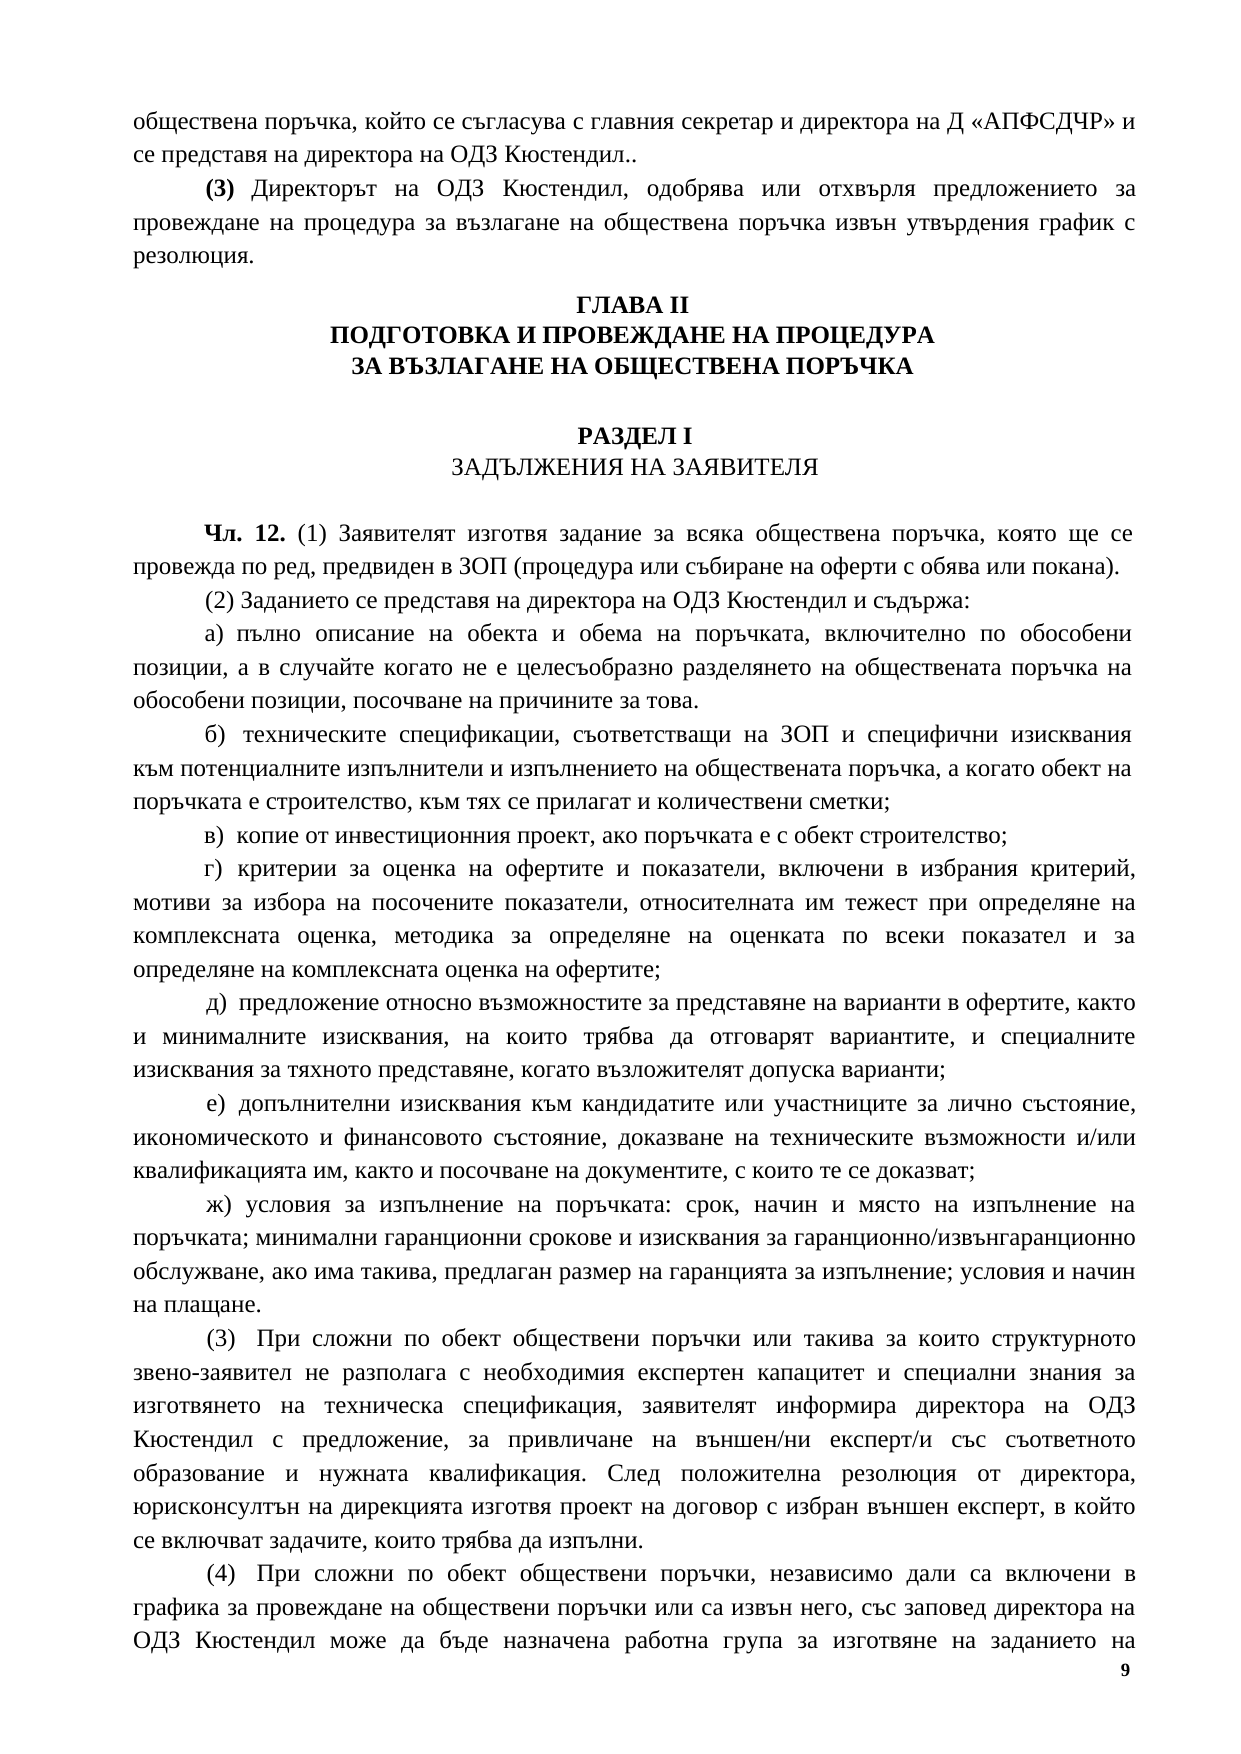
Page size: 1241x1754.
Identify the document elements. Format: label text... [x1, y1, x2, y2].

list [133, 102, 1137, 169]
text (2) Заданието се представя на директора на ОДЗ Кюстендил и съдържа: [205, 582, 1137, 615]
text Чл. 12. (1) Заявителят изготвя задание за всяка обществена поръчка, която ще се провежда по ред, предвиден в ЗОП (процедура или събиране на оферти с обява или покана). [133, 514, 1134, 582]
text ЗА ВЪЗЛАГАНЕ НА ОБЩЕСТВЕНА ПОРЪЧКА [133, 351, 1132, 380]
text ГЛАВА ІІ [133, 290, 1132, 318]
text г) критерии за оценка на офертите и показатели, включени в избрания критерий, мотиви за избора на посочените показатели, относителната им тежест при определяне на комплексната оценка, методика за определяне на оценката по всеки показател и за определяне на комплексната оценка на офертите; [133, 850, 1137, 984]
text ЗАДЪЛЖЕНИЯ НА ЗАЯВИТЕЛЯ [133, 452, 1137, 481]
text ж) условия за изпълнение на поръчката: срок, начин и място на изпълнение на поръчката; минимални гаранционни срокове и изисквания за гаранционно/извънгаранционно обслужване, ако има такива, предлаган размер на гаранцията за изпълнение; условия и начин на плащане. [133, 1185, 1137, 1319]
text РАЗДЕЛ I [133, 421, 1137, 450]
text е) допълнителни изисквания към кандидатите или участниците за лично състояние, икономическото и финансовото състояние, доказване на техническите възможности и/или квалификацията им, както и посочване на документите, с които те се доказват; [133, 1085, 1137, 1185]
text ПОДГОТОВКА И ПРОВЕЖДАНЕ НА ПРОЦЕДУРА [133, 320, 1132, 349]
text б) техническите спецификации, съответстващи на ЗОП и специфични изисквания към потенциалните изпълнители и изпълнението на обществената поръчка, а когато обект на поръчката е строителство, към тях се прилагат и количествени сметки; [133, 716, 1132, 816]
list При сложни по обект обществени поръчки или такива за които структурното звено-заявител не разполага с необходимия експертен капацитет и специални знания за изготвянето на техническа спецификация, заявителят информира директора на ОДЗ Кюстендил с предложение, за привличане на външен/ни експерт/и със съответното образование и нужната квалификация. След положителна резолюция от директора, юрисконсултън на дирекцията изготвя проект на договор с избран външен експерт, в който се включват задачите, които трябва да изпълни. [133, 1320, 1137, 1555]
text в) копие от инвестиционния проект, ако поръчката е с обект строителство; [133, 816, 1137, 850]
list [133, 1555, 1137, 1655]
list Директорът на ОДЗ Кюстендил, одобрява или отхвърля предложението за провеждане на процедура за възлагане на обществена поръчка извън утвърдения график с резолюция. [133, 169, 1137, 270]
text д) предложение относно възможностите за представяне на варианти в офертите, както и минималните изисквания, на които трябва да отговарят вариантите, и специалните изисквания за тяхното представяне, когато възложителят допуска варианти; [133, 984, 1137, 1085]
text а) пълно описание на обекта и обема на поръчката, включително по обособени позиции, а в случайте когато не е целесъобразно разделянето на обществената поръчка на обособени позиции, посочване на причините за това. [133, 615, 1133, 716]
